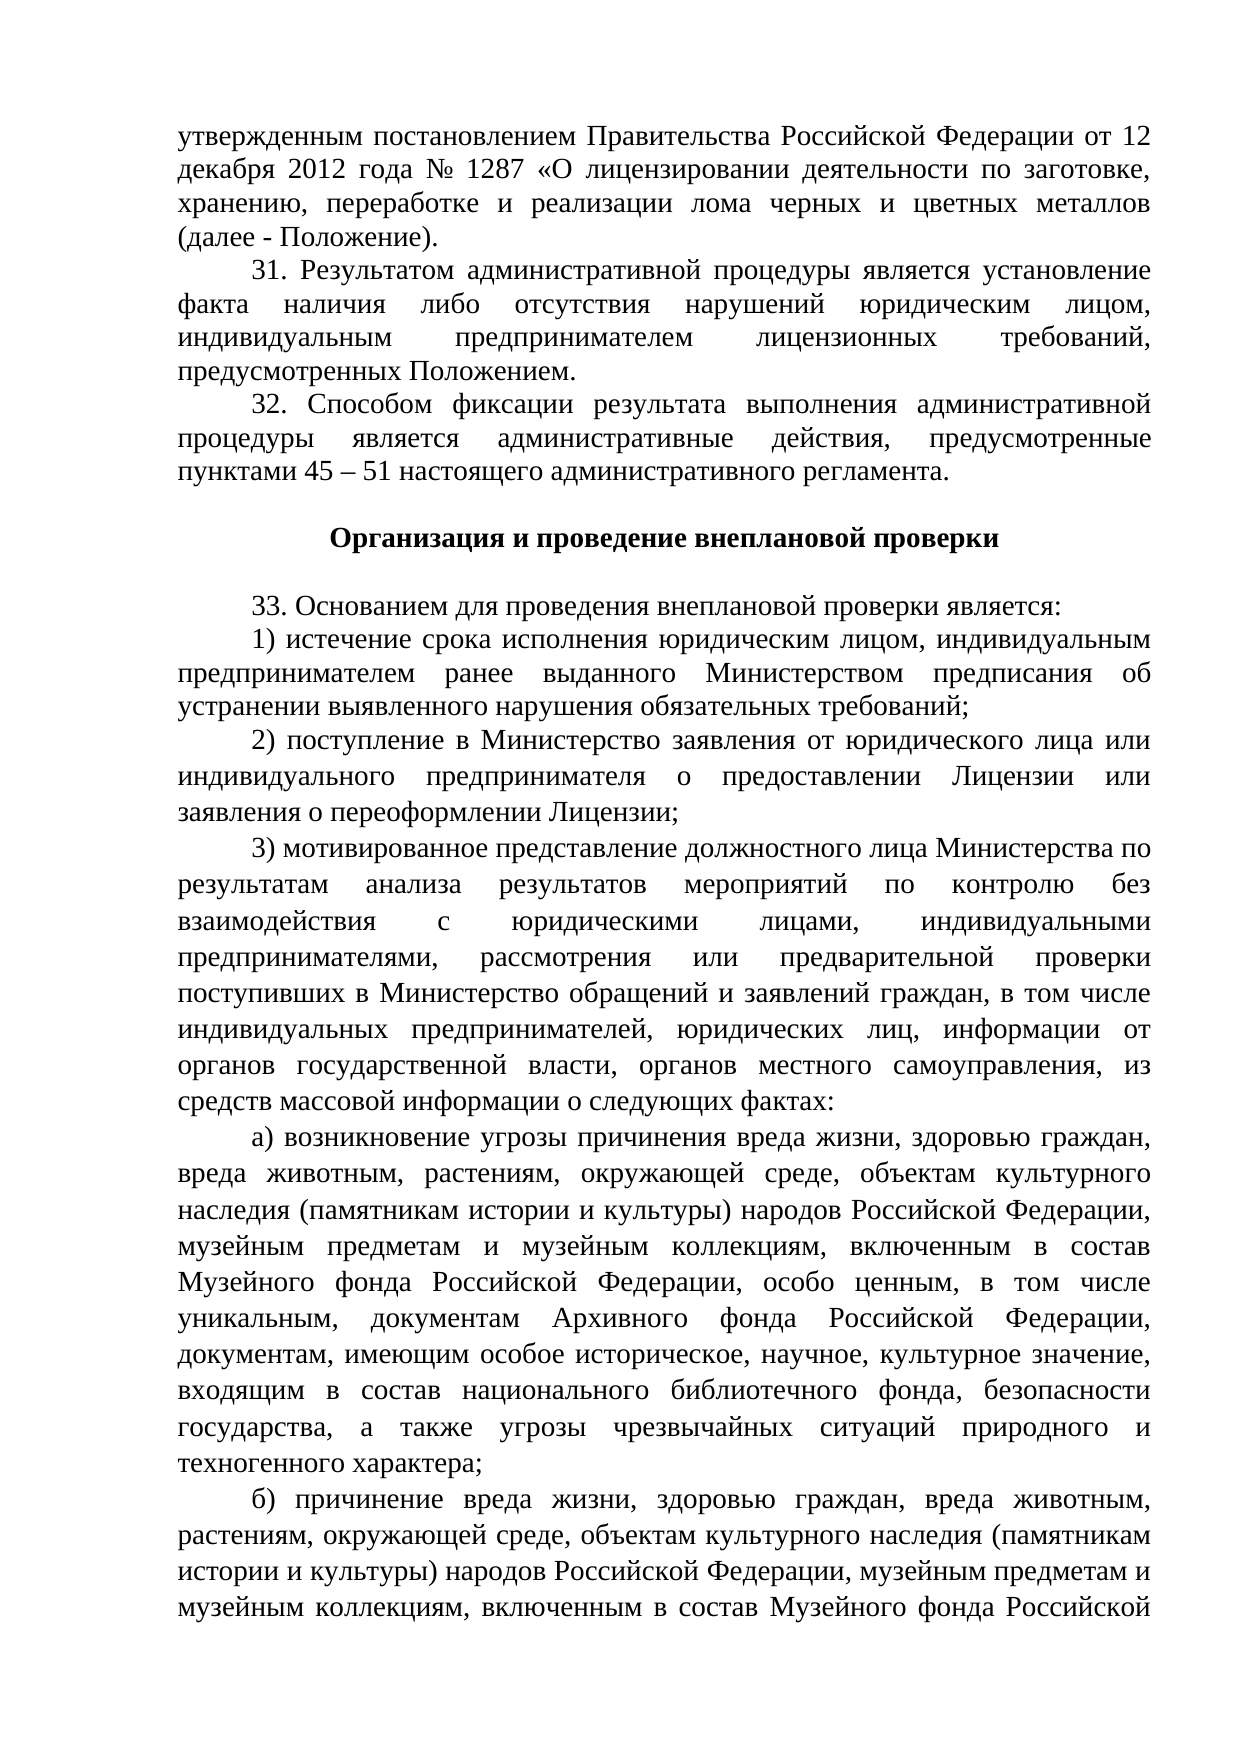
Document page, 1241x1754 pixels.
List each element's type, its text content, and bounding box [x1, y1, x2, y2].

text 2) поступление в Министерство заявления от юридического лица или индивидуального предпринимателя о предоставлении Лицензии или заявления о переоформлении Лицензии; [177, 722, 1152, 828]
text а) возникновение угрозы причинения вреда жизни, здоровью граждан, вреда животным, растениям, окружающей среде, объектам культурного наследия (памятникам истории и культуры) народов Российской Федерации, музейным предметам и музейным коллекциям, включенным в состав Музейного фонда Российской Федерации, особо ценным, в том числе уникальным, документам Архивного фонда Российской Федерации, документам, имеющим особое историческое, научное, культурное значение, входящим в состав национального библиотечного фонда, безопасности государства, а также угрозы чрезвычайных ситуаций природного и техногенного характера; [177, 1119, 1152, 1478]
text 31. Результатом административной процедуры является установление факта наличия либо отсутствия нарушений юридическим лицом, индивидуальным предпринимателем лицензионных требований, предусмотренных Положением. [177, 252, 1152, 386]
text 33. Основанием для проведения внеплановой проверки является: [177, 588, 1152, 621]
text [177, 118, 1152, 252]
text Организация и проведение внеплановой проверки [177, 521, 1152, 554]
text 3) мотивированное представление должностного лица Министерства по результатам анализа результатов мероприятий по контролю без взаимодействия с юридическими лицами, индивидуальными предпринимателями, рассмотрения или предварительной проверки поступивших в Министерство обращений и заявлений граждан, в том числе индивидуальных предпринимателей, юридических лиц, информации от органов государственной власти, органов местного самоуправления, из средств массовой информации о следующих фактах: [177, 830, 1152, 1117]
text 1) истечение срока исполнения юридическим лицом, индивидуальным предпринимателем ранее выданного Министерством предписания об устранении выявленного нарушения обязательных требований; [177, 621, 1152, 722]
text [177, 1481, 1152, 1623]
text 32. Способом фиксации результата выполнения административной процедуры является административные действия, предусмотренные пунктами 45 – 51 настоящего административного регламента. [177, 386, 1152, 487]
